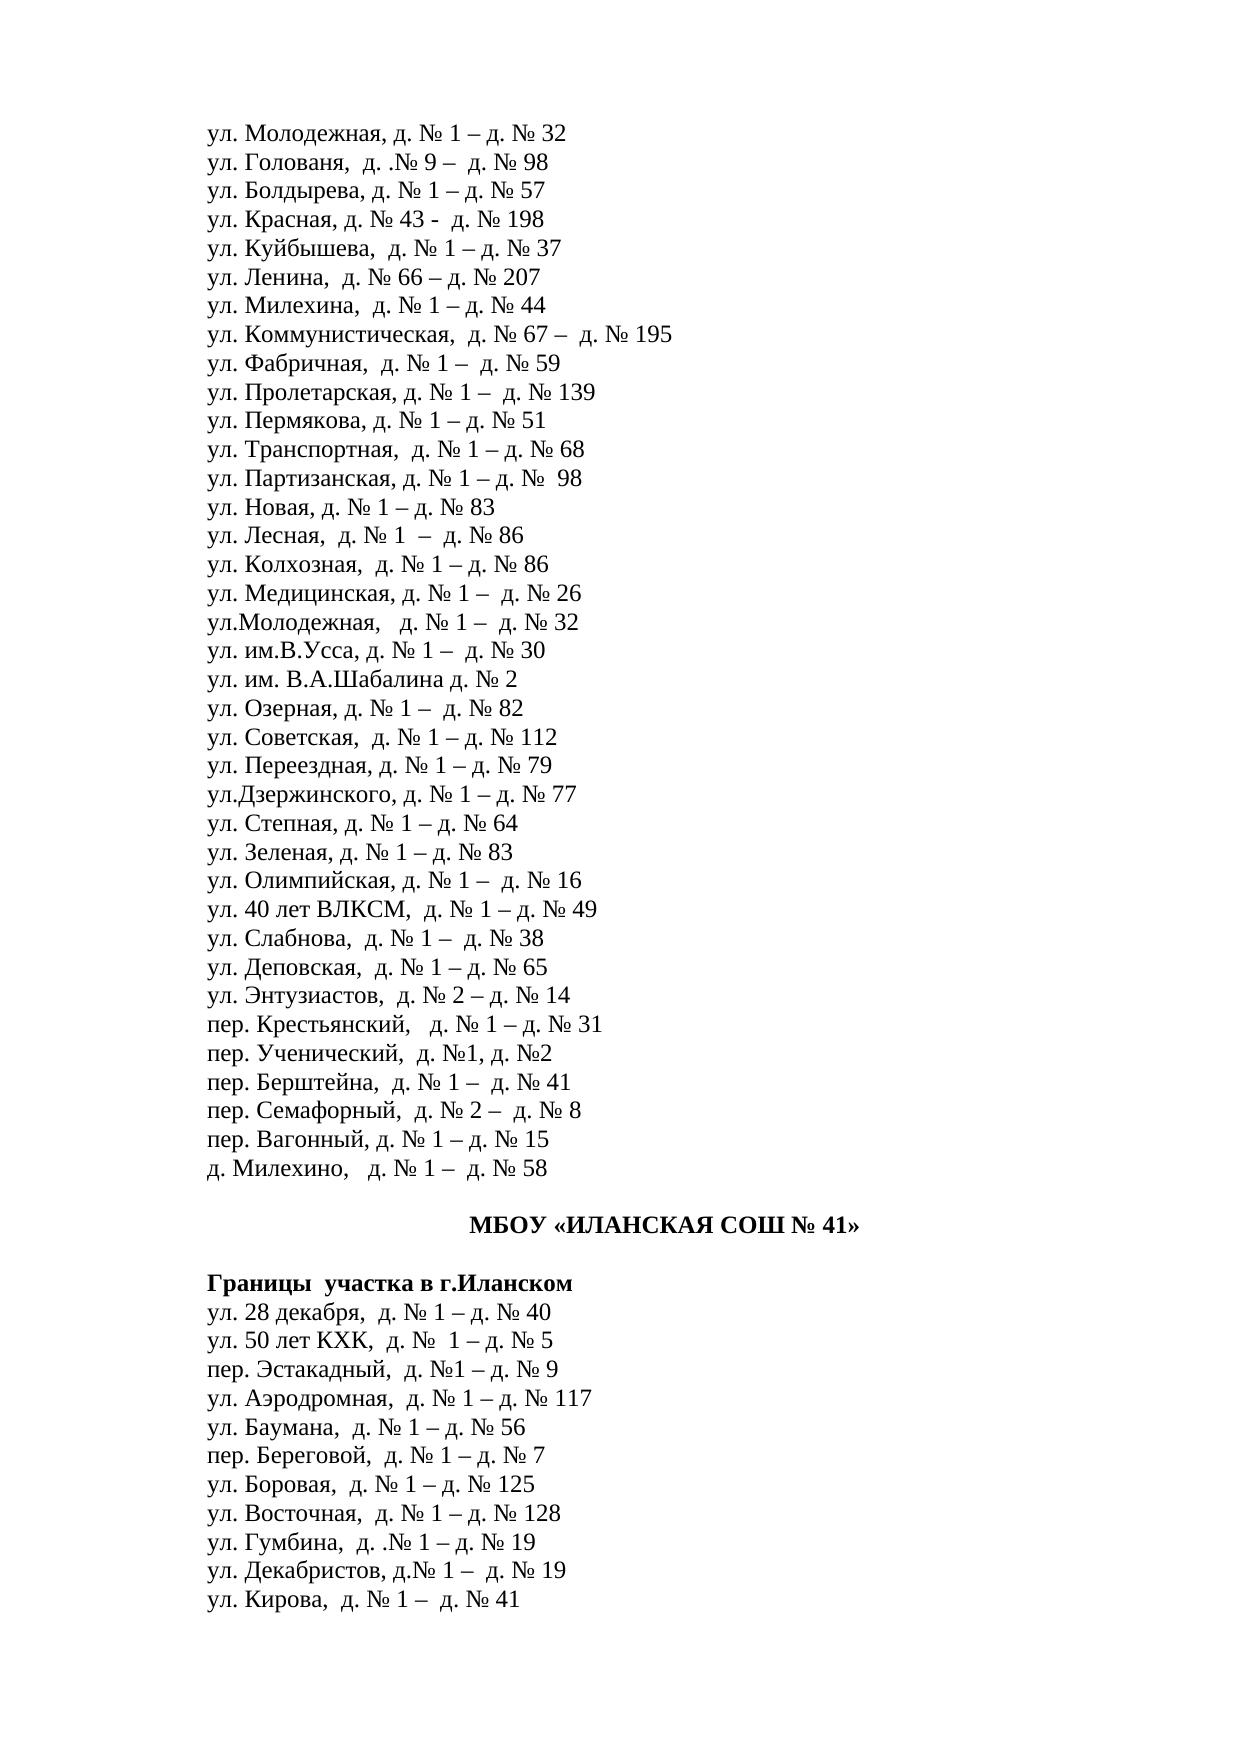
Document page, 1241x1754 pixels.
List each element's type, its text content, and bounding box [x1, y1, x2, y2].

text ул. Степная, д. № 1 – д. № 64 [207, 808, 1122, 837]
text пер. Берштейна, д. № 1 – д. № 41 [207, 1067, 1122, 1096]
text ул. Фабричная, д. № 1 – д. № 59 [207, 348, 1122, 377]
text ул. Переездная, д. № 1 – д. № 79 [207, 751, 1122, 779]
text ул. Олимпийская, д. № 1 – д. № 16 [207, 866, 1122, 894]
text ул. Медицинская, д. № 1 – д. № 26 [207, 578, 1122, 607]
text ул. Слабнова, д. № 1 – д. № 38 [207, 923, 1122, 952]
text ул. Транспортная, д. № 1 – д. № 68 [207, 434, 1122, 463]
text ул. Восточная, д. № 1 – д. № 128 [207, 1498, 1122, 1527]
text ул. Милехина, д. № 1 – д. № 44 [207, 291, 1122, 319]
text ул. Пролетарская, д. № 1 – д. № 139 [207, 377, 1122, 406]
text ул. Советская, д. № 1 – д. № 112 [207, 722, 1122, 751]
text Границы участка в г.Иланском [207, 1268, 1122, 1297]
text ул. Красная, д. № 43 - д. № 198 [207, 204, 1122, 233]
text ул.Молодежная, д. № 1 – д. № 32 [207, 607, 1122, 636]
text ул. Озерная, д. № 1 – д. № 82 [207, 693, 1122, 722]
text ул. Лесная, д. № 1 – д. № 86 [207, 521, 1122, 549]
text пер. Семафорный, д. № 2 – д. № 8 [207, 1096, 1122, 1124]
text ул. Деповская, д. № 1 – д. № 65 [207, 952, 1122, 981]
text ул. Боровая, д. № 1 – д. № 125 [207, 1469, 1122, 1498]
text ул. Энтузиастов, д. № 2 – д. № 14 [207, 981, 1122, 1009]
text ул. Куйбышева, д. № 1 – д. № 37 [207, 233, 1122, 262]
text ул. Голованя, д. .№ 9 – д. № 98 [207, 147, 1122, 176]
text пер. Крестьянский, д. № 1 – д. № 31 [207, 1009, 1122, 1038]
text ул. Декабристов, д.№ 1 – д. № 19 [207, 1555, 1122, 1584]
text ул. Колхозная, д. № 1 – д. № 86 [207, 549, 1122, 578]
text ул. Молодежная, д. № 1 – д. № 32 [207, 118, 1122, 147]
text д. Милехино, д. № 1 – д. № 58 [207, 1153, 1122, 1182]
text пер. Эстакадный, д. №1 – д. № 9 [207, 1354, 1122, 1383]
text ул. Новая, д. № 1 – д. № 83 [207, 492, 1122, 521]
text ул. Баумана, д. № 1 – д. № 56 [207, 1412, 1122, 1440]
text ул. Зеленая, д. № 1 – д. № 83 [207, 837, 1122, 866]
text ул.Дзержинского, д. № 1 – д. № 77 [207, 779, 1122, 808]
text ул. им. В.А.Шабалина д. № 2 [207, 664, 1122, 693]
text МБОУ «ИЛАНСКАЯ СОШ № 41» [207, 1210, 1122, 1239]
text ул. Партизанская, д. № 1 – д. № 98 [207, 463, 1122, 492]
text пер. Ученический, д. №1, д. №2 [207, 1038, 1122, 1067]
text пер. Береговой, д. № 1 – д. № 7 [207, 1440, 1122, 1469]
text ул. 50 лет КХК, д. № 1 – д. № 5 [207, 1325, 1122, 1354]
text ул. Кирова, д. № 1 – д. № 41 [207, 1584, 1122, 1613]
text ул. Пермякова, д. № 1 – д. № 51 [207, 406, 1122, 434]
text пер. Вагонный, д. № 1 – д. № 15 [207, 1124, 1122, 1153]
text ул. 28 декабря, д. № 1 – д. № 40 [207, 1297, 1122, 1325]
text ул. Коммунистическая, д. № 67 – д. № 195 [207, 319, 1122, 348]
text ул. им.В.Усса, д. № 1 – д. № 30 [207, 636, 1122, 664]
text ул. Болдырева, д. № 1 – д. № 57 [207, 176, 1122, 204]
text ул. Гумбина, д. .№ 1 – д. № 19 [207, 1527, 1122, 1555]
text ул. Ленина, д. № 66 – д. № 207 [207, 262, 1122, 291]
text ул. Аэродромная, д. № 1 – д. № 117 [207, 1383, 1122, 1412]
text ул. 40 лет ВЛКСМ, д. № 1 – д. № 49 [207, 894, 1122, 923]
